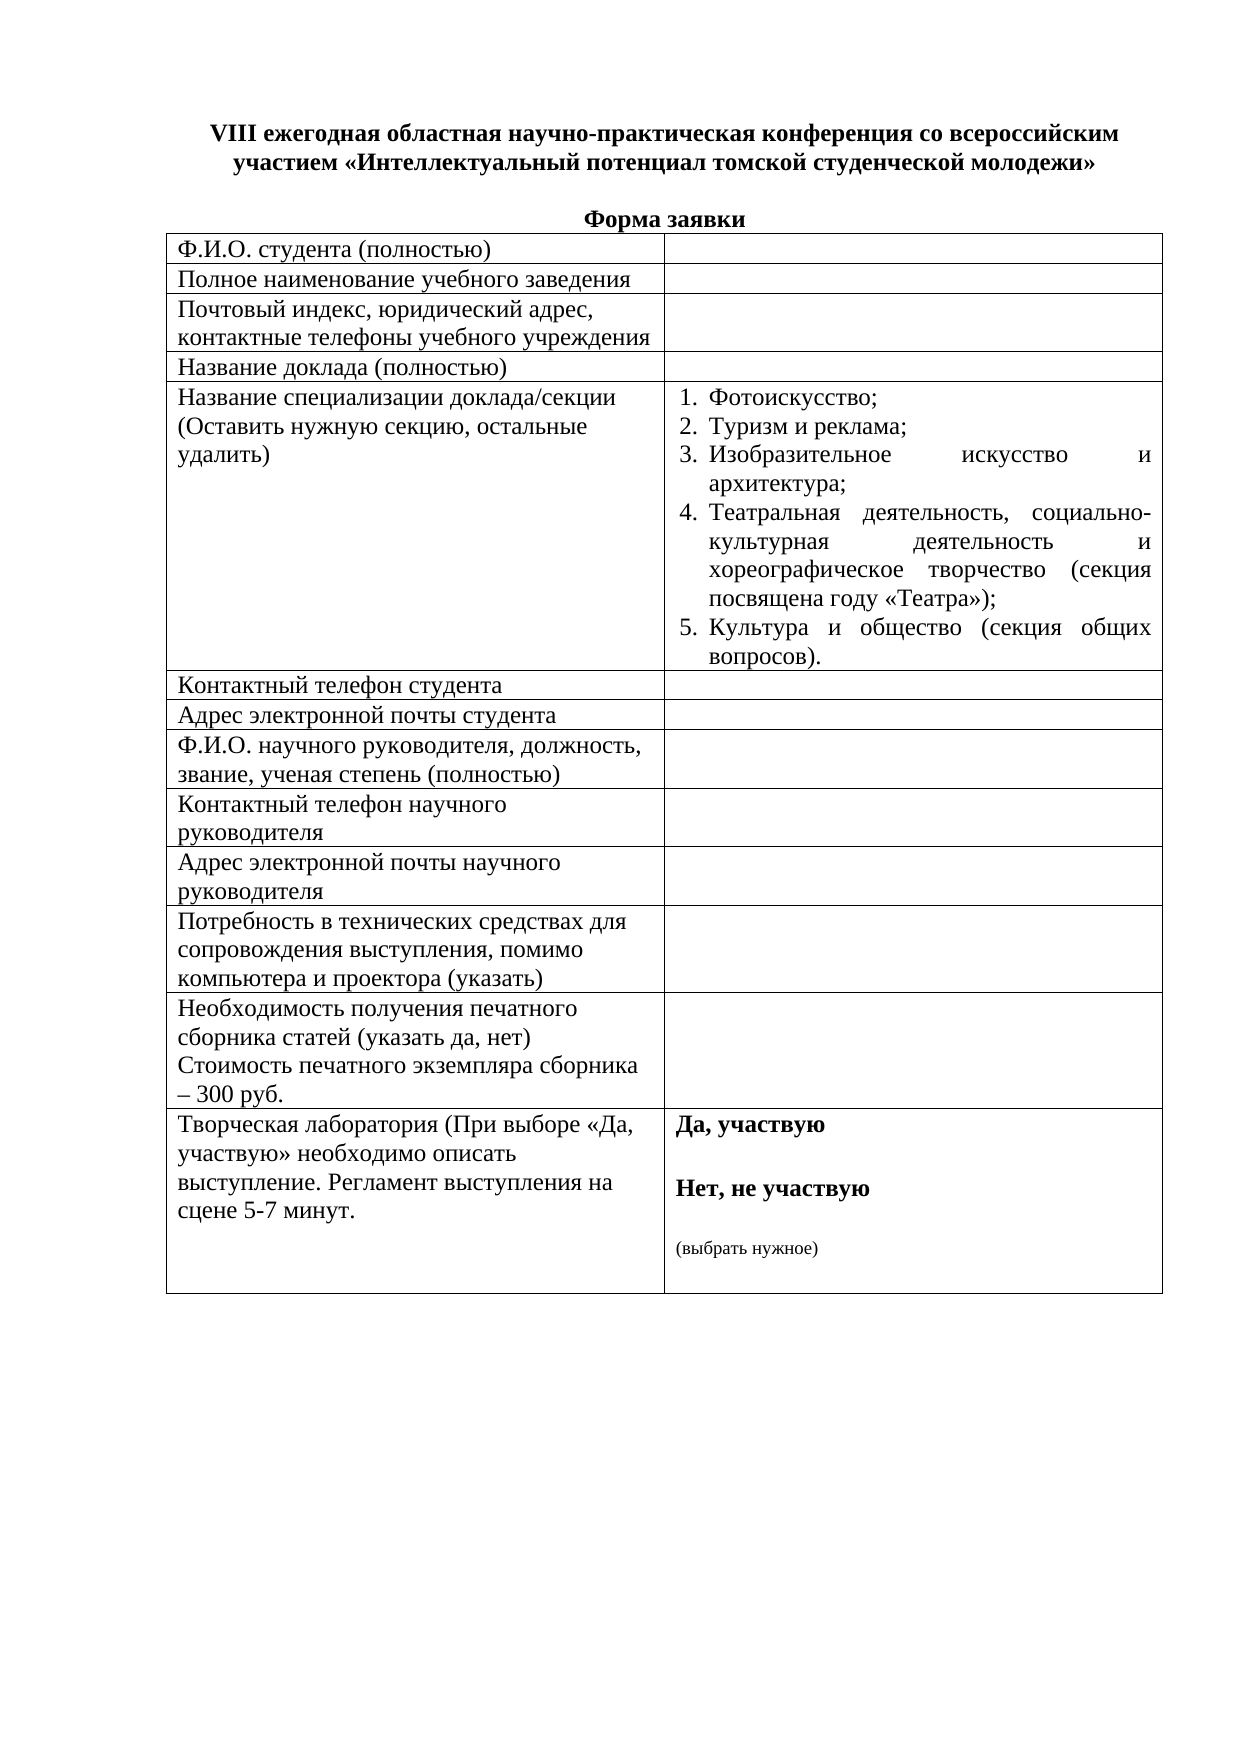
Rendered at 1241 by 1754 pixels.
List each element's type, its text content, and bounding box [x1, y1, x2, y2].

table_cell Почтовый индекс, юридический адрес, контактные телефоны учебного учреждения [167, 294, 664, 351]
table_cell Контактный телефон студента [167, 671, 664, 699]
table_cell Полное наименование учебного заведения [167, 264, 664, 293]
table_cell Фотоискусство; Туризм и реклама; Изобразительное искусство и архитектура; Театральная деятельность, социально-культурная деятельность и хореографическое творчество (секция посвящена году «Театра»); Культура и общество (секция общих вопросов). [665, 382, 1162, 669]
table_cell [665, 906, 1162, 992]
table_cell [665, 352, 1162, 381]
table_cell [665, 264, 1162, 293]
text Форма заявки [177, 204, 1152, 233]
text VIII ежегодная областная научно-практическая конференция со всероссийским участием «Интеллектуальный потенциал томской студенческой молодежи» [177, 118, 1152, 176]
table_cell Название специализации доклада/секции (Оставить нужную секцию, остальные удалить) [167, 382, 664, 669]
table_cell [665, 993, 1162, 1108]
table_cell [665, 294, 1162, 351]
table_header [665, 234, 1162, 263]
table_header Ф.И.О. студента (полностью) [167, 234, 664, 263]
table_cell [665, 730, 1162, 788]
table_cell [665, 789, 1162, 846]
table_cell Потребность в технических средствах для сопровождения выступления, помимо компьютера и проектора (указать) [167, 906, 664, 992]
table_cell Ф.И.О. научного руководителя, должность, звание, ученая степень (полностью) [167, 730, 664, 788]
table_cell Необходимость получения печатного сборника статей (указать да, нет) Стоимость печатного экземпляра сборника – 300 руб. [167, 993, 664, 1108]
table_cell Творческая лаборатория (При выборе «Да, участвую» необходимо описать выступление. Регламент выступления на сцене 5-7 минут. [167, 1109, 664, 1293]
table_cell Адрес электронной почты научного руководителя [167, 847, 664, 905]
table_cell Название доклада (полностью) [167, 352, 664, 381]
table_cell Контактный телефон научного руководителя [167, 789, 664, 846]
table_cell [665, 847, 1162, 905]
table_cell [665, 700, 1162, 729]
table_cell [665, 671, 1162, 699]
table_cell Адрес электронной почты студента [167, 700, 664, 729]
table_cell Да, участвую Нет, не участвую (выбрать нужное) [665, 1109, 1162, 1293]
